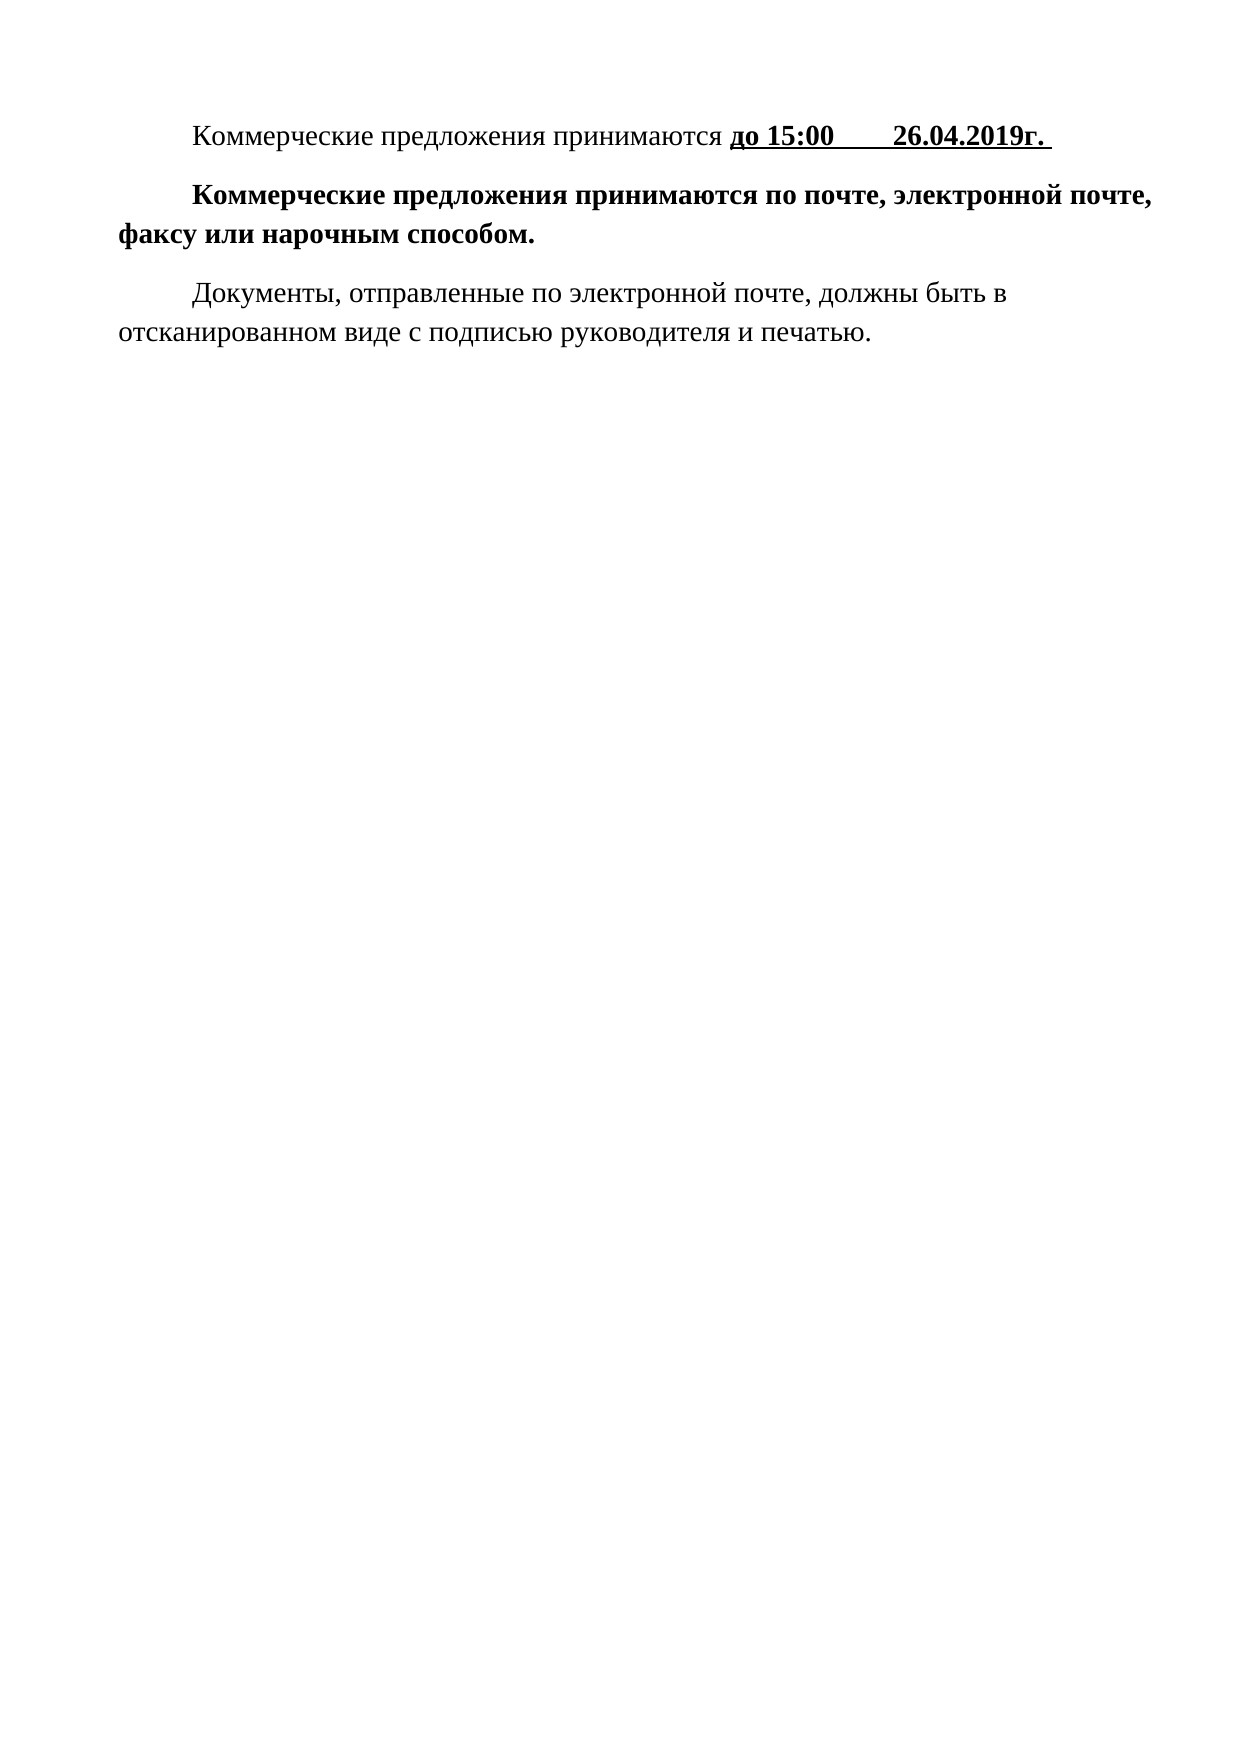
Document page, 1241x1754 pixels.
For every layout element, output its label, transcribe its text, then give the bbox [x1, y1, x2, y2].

text Коммерческие предложения принимаются по почте, электронной почте, факсу или нарочным способом. [118, 177, 1181, 249]
text Коммерческие предложения принимаются до 15:00 26.04.2019г. [118, 118, 1181, 152]
text Документы, отправленные по электронной почте, должны быть в отсканированном виде с подписью руководителя и печатью. [118, 275, 1181, 347]
